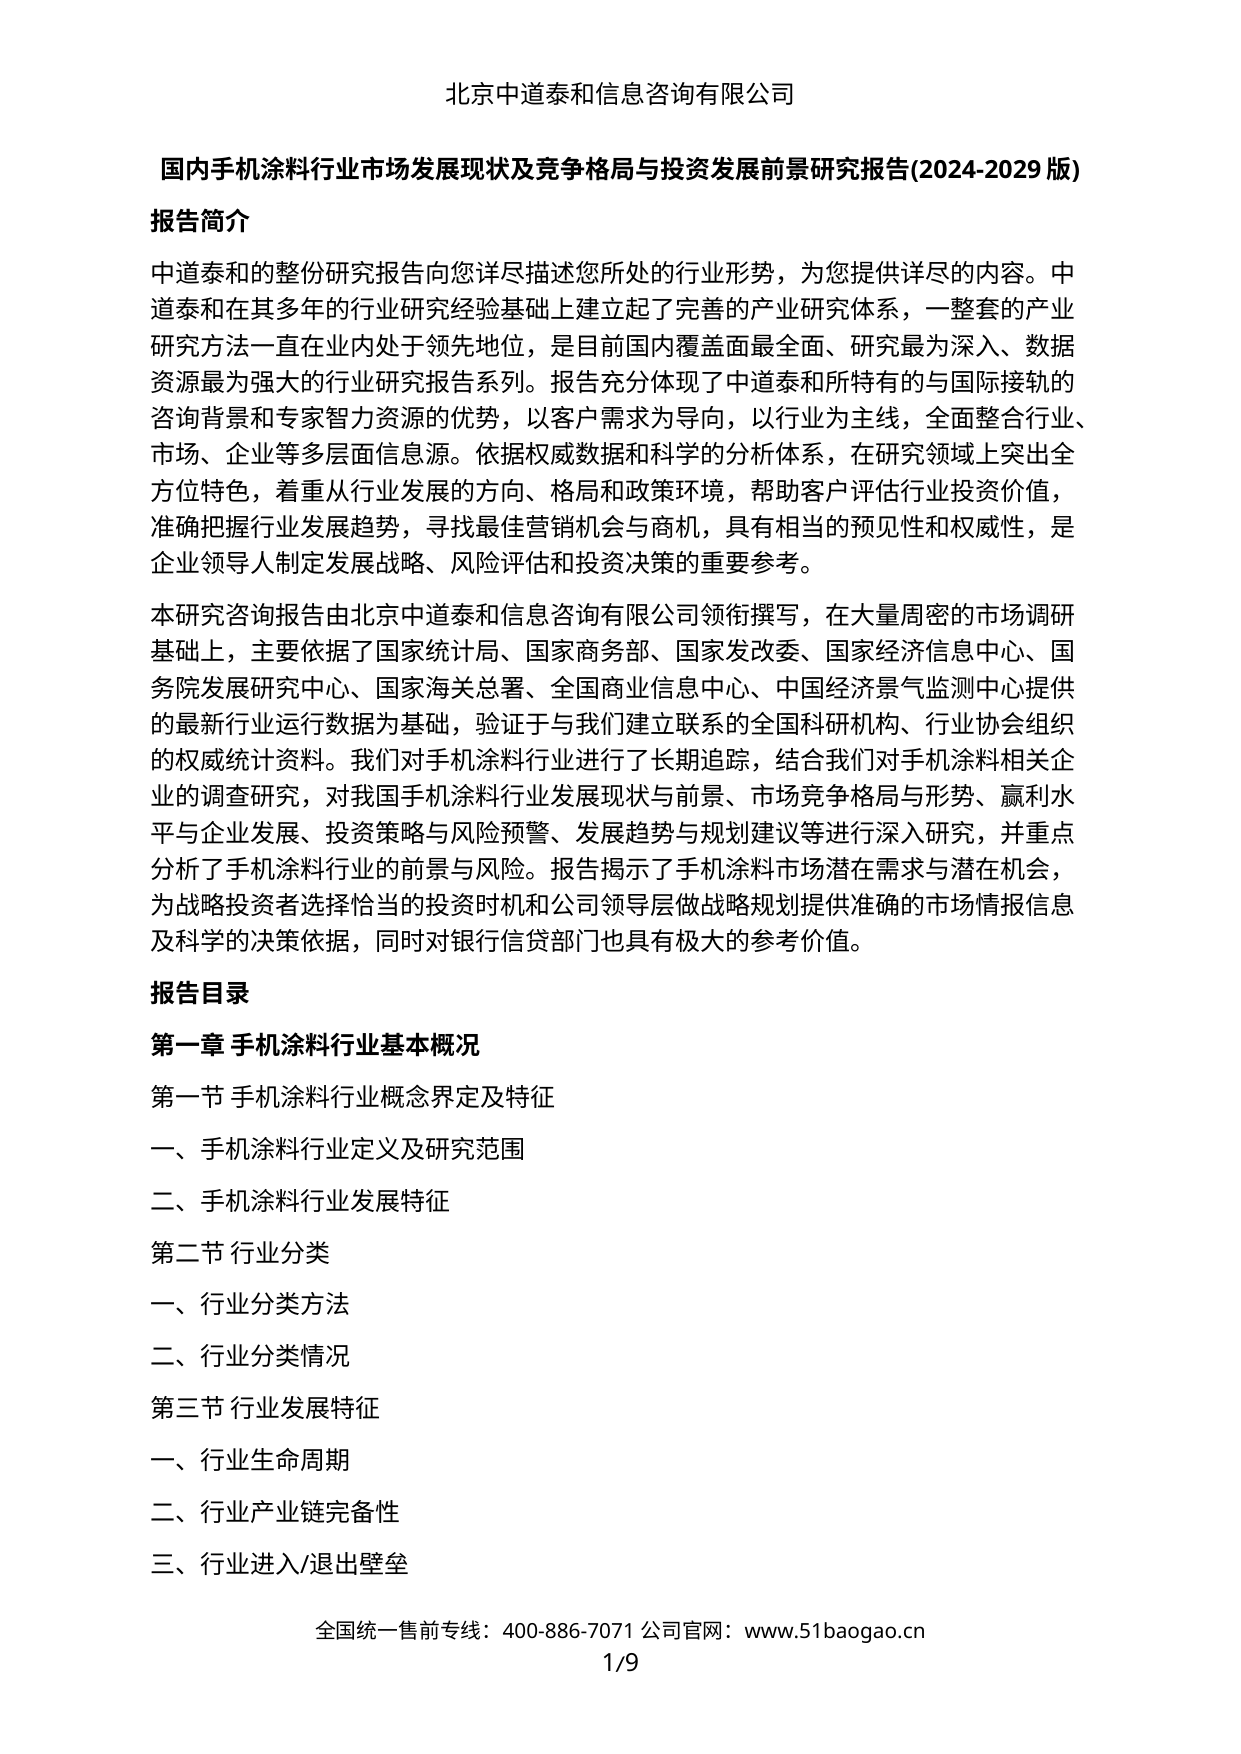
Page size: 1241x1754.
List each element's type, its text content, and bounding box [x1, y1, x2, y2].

text 二、手机涂料行业发展特征 [150, 1181, 1090, 1217]
text 一、行业生命周期 [150, 1441, 1090, 1477]
text 二、行业分类情况 [150, 1337, 1090, 1373]
text 一、行业分类方法 [150, 1285, 1090, 1321]
text 国内手机涂料行业市场发展现状及竞争格局与投资发展前景研究报告(2024-2029版) [150, 150, 1090, 186]
text 中道泰和的整份研究报告向您详尽描述您所处的行业形势，为您提供详尽的内容。中道泰和在其多年的行业研究经验基础上建立起了完善的产业研究体系，一整套的产业研究方法一直在业内处于领先地位，是目前国内覆盖面最全面、研究最为深入、数据资源最为强大的行业研究报告系列。报告充分体现了中道泰和所特有的与国际接轨的咨询背景和专家智力资源的优势，以客户需求为导向，以行业为主线，全面整合行业、市场、企业等多层面信息源。依据权威数据和科学的分析体系，在研究领域上突出全方位特色，着重从行业发展的方向、格局和政策环境，帮助客户评估行业投资价值，准确把握行业发展趋势，寻找最佳营销机会与商机，具有相当的预见性和权威性，是企业领导人制定发展战略、风险评估和投资决策的重要参考。 [150, 254, 1090, 580]
text 一、手机涂料行业定义及研究范围 [150, 1129, 1090, 1166]
text 报告目录 [150, 974, 1090, 1010]
text 本研究咨询报告由北京中道泰和信息咨询有限公司领衔撰写，在大量周密的市场调研基础上，主要依据了国家统计局、国家商务部、国家发改委、国家经济信息中心、国务院发展研究中心、国家海关总署、全国商业信息中心、中国经济景气监测中心提供的最新行业运行数据为基础，验证于与我们建立联系的全国科研机构、行业协会组织的权威统计资料。我们对手机涂料行业进行了长期追踪，结合我们对手机涂料相关企业的调查研究，对我国手机涂料行业发展现状与前景、市场竞争格局与形势、赢利水平与企业发展、投资策略与风险预警、发展趋势与规划建议等进行深入研究，并重点分析了手机涂料行业的前景与风险。报告揭示了手机涂料市场潜在需求与潜在机会，为战略投资者选择恰当的投资时机和公司领导层做战略规划提供准确的市场情报信息及科学的决策依据，同时对银行信贷部门也具有极大的参考价值。 [150, 596, 1090, 958]
text 第二节 行业分类 [150, 1233, 1090, 1269]
text 三、行业进入/退出壁垒 [150, 1544, 1090, 1581]
text 第三节 行业发展特征 [150, 1389, 1090, 1425]
text 报告简介 [150, 202, 1090, 238]
text 第一节 手机涂料行业概念界定及特征 [150, 1077, 1090, 1114]
text 第一章 手机涂料行业基本概况 [150, 1026, 1090, 1062]
text 二、行业产业链完备性 [150, 1492, 1090, 1529]
